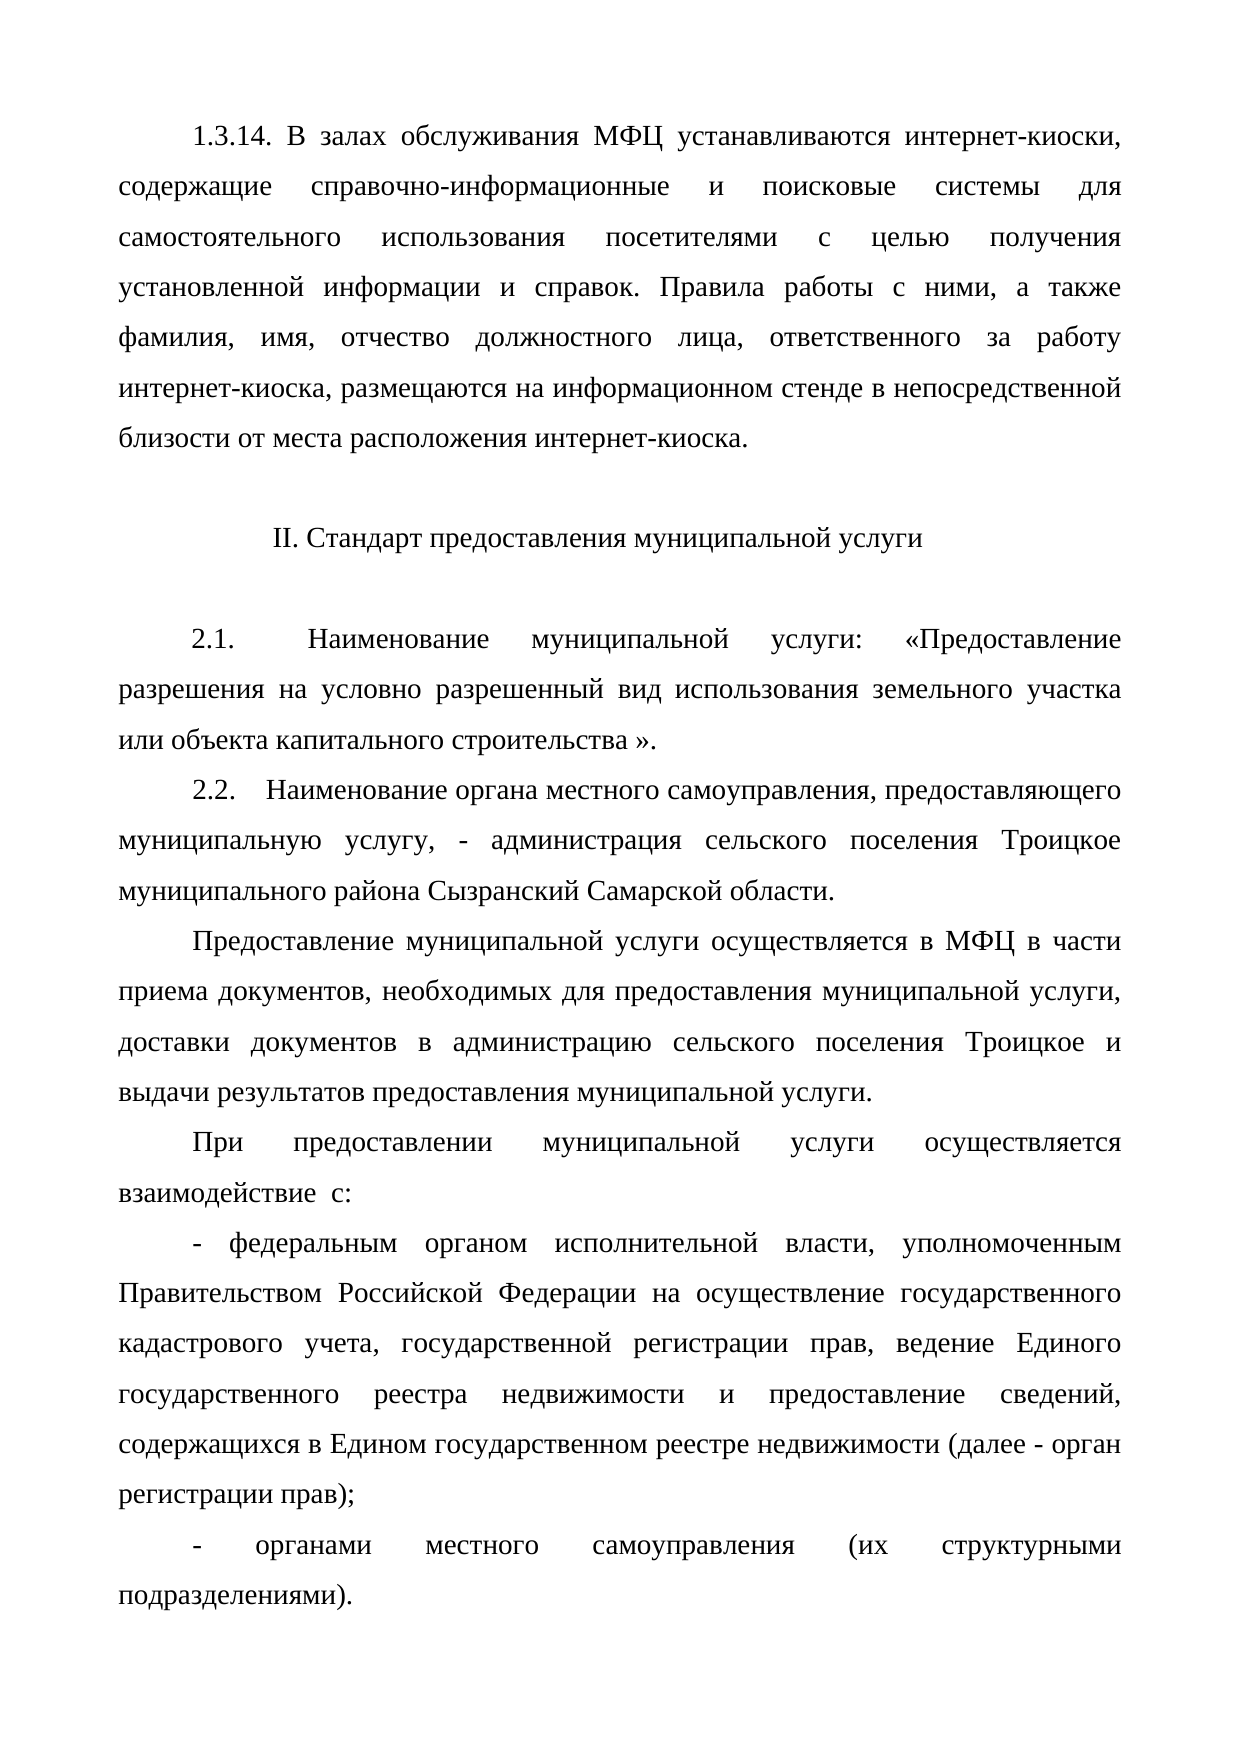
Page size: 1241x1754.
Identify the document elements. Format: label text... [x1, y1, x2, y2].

text Предоставление муниципальной услуги осуществляется в МФЦ в части приема документов, необходимых для предоставления муниципальной услуги, доставки документов в администрацию сельского поселения Троицкое и выдачи результатов предоставления муниципальной услуги. [118, 923, 1122, 1108]
text 2.1. Наименование муниципальной услуги: «Предоставление разрешения на условно разрешенный вид использования земельного участка или объекта капитального строительства ». [118, 621, 1122, 755]
text 2.2. Наименование органа местного самоуправления, предоставляющего муниципальную услугу, - администрация сельского поселения Троицкое муниципального района Сызранский Самарской области. [118, 772, 1122, 906]
text - органами местного самоуправления (их структурными подразделениями). [118, 1527, 1122, 1611]
text II. Стандарт предоставления муниципальной услуги [118, 521, 1122, 554]
text При предоставлении муниципальной услуги осуществляется взаимодействие с: [118, 1124, 1122, 1208]
text - федеральным органом исполнительной власти, уполномоченным Правительством Российской Федерации на осуществление государственного кадастрового учета, государственной регистрации прав, ведение Единого государственного реестра недвижимости и предоставление сведений, содержащихся в Едином государственном реестре недвижимости (далее - орган регистрации прав); [118, 1225, 1122, 1510]
text 1.3.14. В залах обслуживания МФЦ устанавливаются интернет-киоски, содержащие справочно-информационные и поисковые системы для самостоятельного использования посетителями с целью получения установленной информации и справок. Правила работы с ними, а также фамилия, имя, отчество должностного лица, ответственного за работу интернет-киоска, размещаются на информационном стенде в непосредственной близости от места расположения интернет-киоска. [118, 118, 1122, 453]
